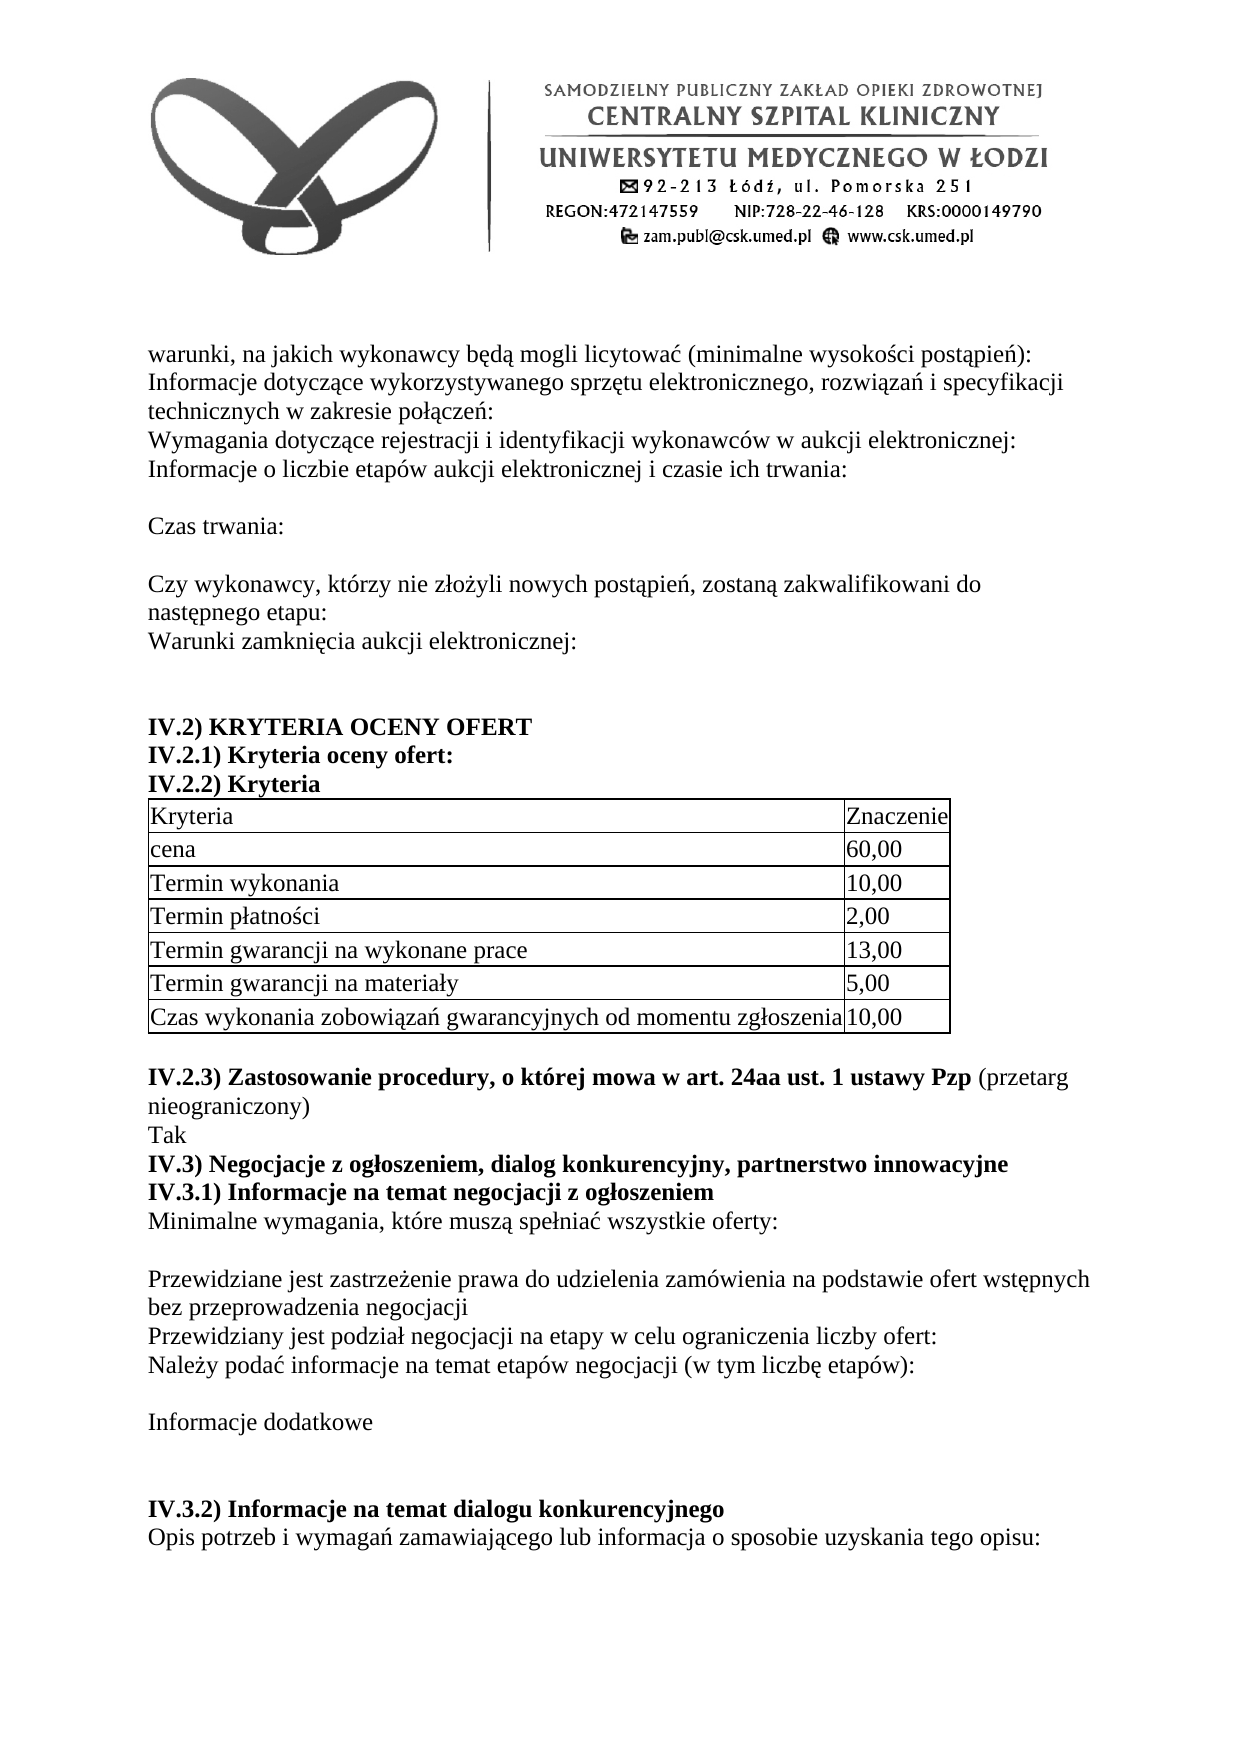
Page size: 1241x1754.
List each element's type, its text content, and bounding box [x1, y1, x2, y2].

table_cell Czas wykonania zobowiązań gwarancyjnych od momentu zgłoszenia [149, 1000, 844, 1032]
table_cell cena [149, 833, 844, 865]
table_cell 10,00 [845, 867, 949, 898]
table_cell 2,00 [845, 900, 949, 932]
table_header Znaczenie [845, 800, 949, 831]
table_cell Termin gwarancji na materiały [149, 967, 844, 999]
table_cell 10,00 [845, 1000, 949, 1032]
table_cell Termin płatności [149, 900, 844, 932]
text Czas trwania: Czy wykonawcy, którzy nie złożyli nowych postąpień, zostaną zakwalifikowani do następnego etapu: Warunki zamknięcia aukcji elektronicznej: [148, 482, 1093, 683]
picture [147, 73, 1053, 258]
table_cell 5,00 [845, 967, 949, 999]
table_cell Termin wykonania [149, 867, 844, 898]
text IV.2) KRYTERIA OCENY OFERT IV.2.1) Kryteria oceny ofert: IV.2.2) Kryteria [148, 683, 1093, 798]
table_cell 60,00 [845, 833, 949, 865]
table_cell 13,00 [845, 933, 949, 965]
table_header Kryteria [149, 800, 844, 831]
table_cell Termin gwarancji na wykonane prace [149, 933, 844, 965]
